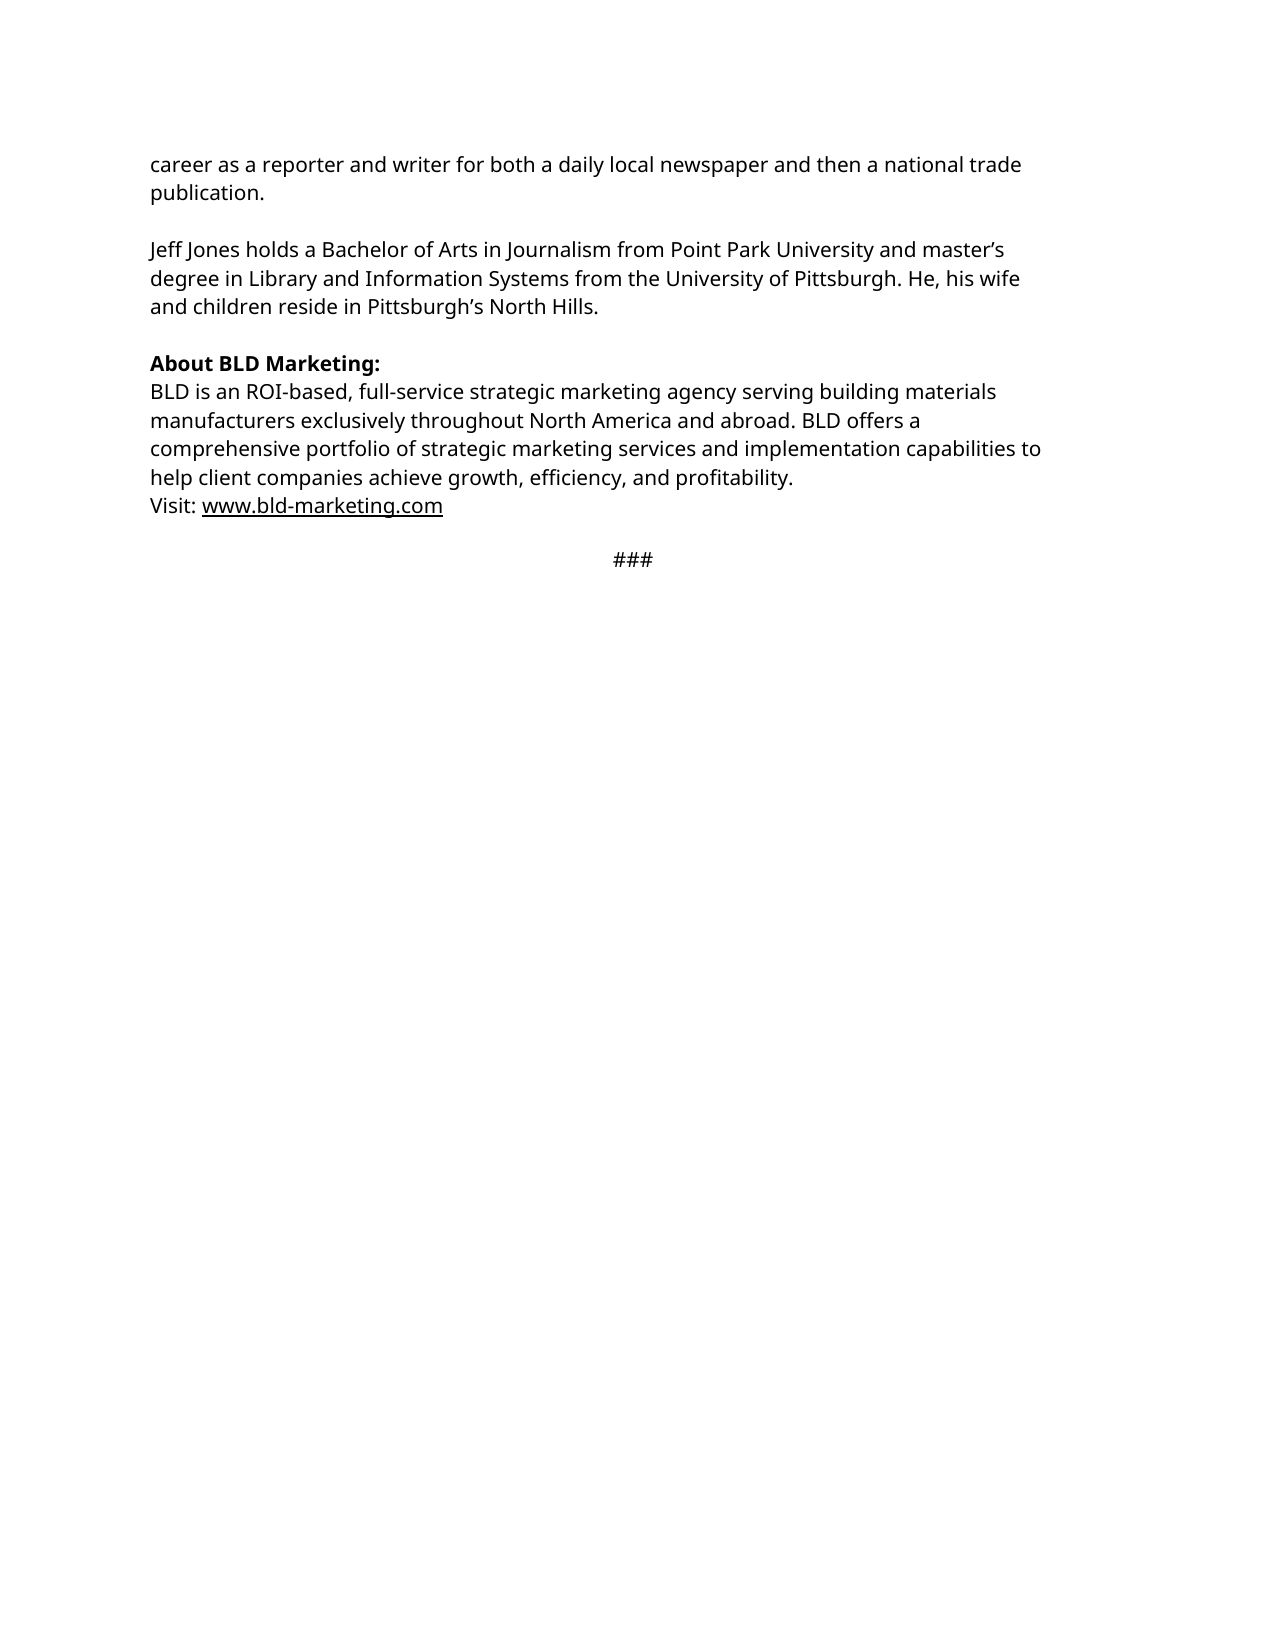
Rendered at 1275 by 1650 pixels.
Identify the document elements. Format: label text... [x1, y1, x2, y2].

text ### [206, 545, 1059, 573]
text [150, 150, 1059, 207]
text BLD is an ROI-based, full-service strategic marketing agency serving building materials manufacturers exclusively throughout North America and abroad. BLD offers a comprehensive portfolio of strategic marketing services and implementation capabilities to help client companies achieve growth, efficiency, and profitability. [150, 377, 1059, 491]
text Visit: www.bld-marketing.com [150, 491, 1059, 520]
text Jeff Jones holds a Bachelor of Arts in Journalism from Point Park University and master’s degree in Library and Information Systems from the University of Pittsburgh. He, his wife and children reside in Pittsburgh’s North Hills. [150, 235, 1059, 321]
text About BLD Marketing: [150, 349, 1059, 377]
